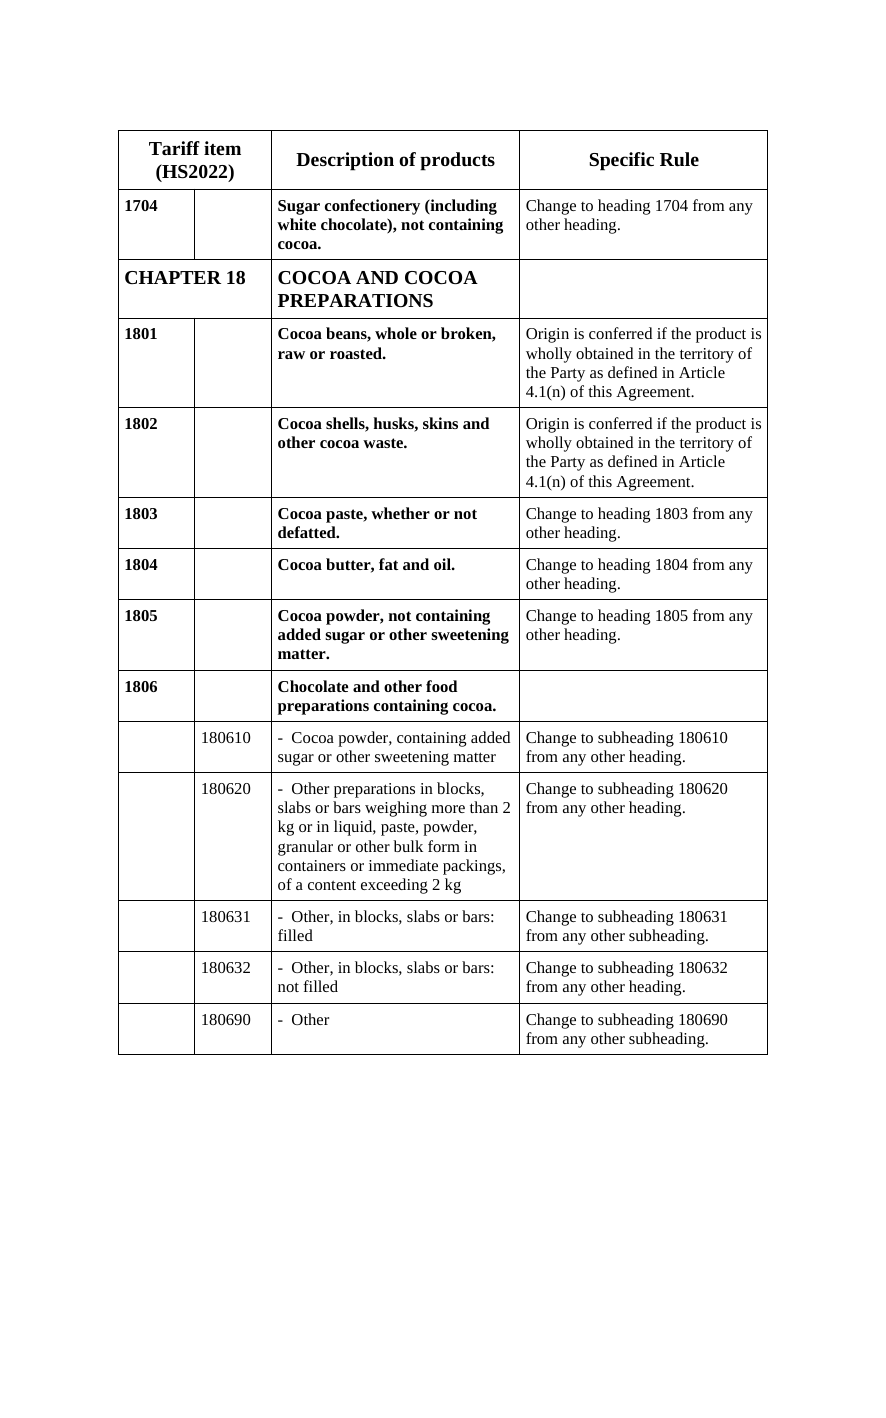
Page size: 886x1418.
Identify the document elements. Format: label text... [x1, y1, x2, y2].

table_cell Cocoa paste, whether or not defatted. [272, 498, 519, 548]
table_cell [119, 722, 194, 772]
table_cell Change to subheading 180620 from any other heading. [520, 773, 767, 900]
table_header Specific Rule [520, 131, 767, 188]
table_cell 180620 [195, 773, 271, 900]
table_cell Change to subheading 180632 from any other heading. [520, 952, 767, 1002]
table_cell COCOA AND COCOA PREPARATIONS [272, 260, 519, 317]
table_cell [195, 549, 271, 599]
table_cell Change to heading 1704 from any other heading. [520, 190, 767, 259]
table_cell Origin is conferred if the product is wholly obtained in the territory of the Party as defined in Article 4.1(n) of this Agreement. [520, 319, 767, 407]
table_cell 180610 [195, 722, 271, 772]
table_cell [195, 408, 271, 497]
table_cell - Other, in blocks, slabs or bars: not filled [272, 952, 519, 1002]
table_cell Cocoa shells, husks, skins and other cocoa waste. [272, 408, 519, 497]
table_cell Cocoa beans, whole or broken, raw or roasted. [272, 319, 519, 407]
table_cell - Other, in blocks, slabs or bars: filled [272, 901, 519, 951]
table_cell Origin is conferred if the product is wholly obtained in the territory of the Party as defined in Article 4.1(n) of this Agreement. [520, 408, 767, 497]
table_cell Sugar confectionery (including white chocolate), not containing cocoa. [272, 190, 519, 259]
table_cell [119, 952, 194, 1002]
table_cell [195, 600, 271, 669]
table_cell [195, 498, 271, 548]
table_cell 1806 [119, 671, 194, 721]
table_cell [195, 671, 271, 721]
table_cell 1804 [119, 549, 194, 599]
table_header Tariff item (HS2022) [119, 131, 271, 188]
table_cell [119, 901, 194, 951]
table_cell [520, 671, 767, 721]
table_cell [119, 773, 194, 900]
table_cell Change to subheading 180631 from any other subheading. [520, 901, 767, 951]
table_cell 1802 [119, 408, 194, 497]
table_cell [195, 190, 271, 259]
table_cell - Other preparations in blocks, slabs or bars weighing more than 2 kg or in liquid, paste, powder, granular or other bulk form in containers or immediate packings, of a content exceeding 2 kg [272, 773, 519, 900]
table_cell - Other [272, 1004, 519, 1054]
table_cell [520, 260, 767, 317]
table_cell Change to subheading 180610 from any other heading. [520, 722, 767, 772]
table_cell - Cocoa powder, containing added sugar or other sweetening matter [272, 722, 519, 772]
table_cell Chocolate and other food preparations containing cocoa. [272, 671, 519, 721]
table_header Description of products [272, 131, 519, 188]
table_cell 1803 [119, 498, 194, 548]
table_cell [195, 319, 271, 407]
table_cell Cocoa powder, not containing added sugar or other sweetening matter. [272, 600, 519, 669]
table_cell Change to subheading 180690 from any other subheading. [520, 1004, 767, 1054]
table_cell CHAPTER 18 [119, 260, 271, 317]
table_cell 180632 [195, 952, 271, 1002]
table_cell 1805 [119, 600, 194, 669]
table_cell Change to heading 1803 from any other heading. [520, 498, 767, 548]
table_cell Change to heading 1804 from any other heading. [520, 549, 767, 599]
table_cell 180631 [195, 901, 271, 951]
table_cell 180690 [195, 1004, 271, 1054]
table_cell Cocoa butter, fat and oil. [272, 549, 519, 599]
table_cell 1704 [119, 190, 194, 259]
table_cell Change to heading 1805 from any other heading. [520, 600, 767, 669]
table_cell 1801 [119, 319, 194, 407]
table_cell [119, 1004, 194, 1054]
